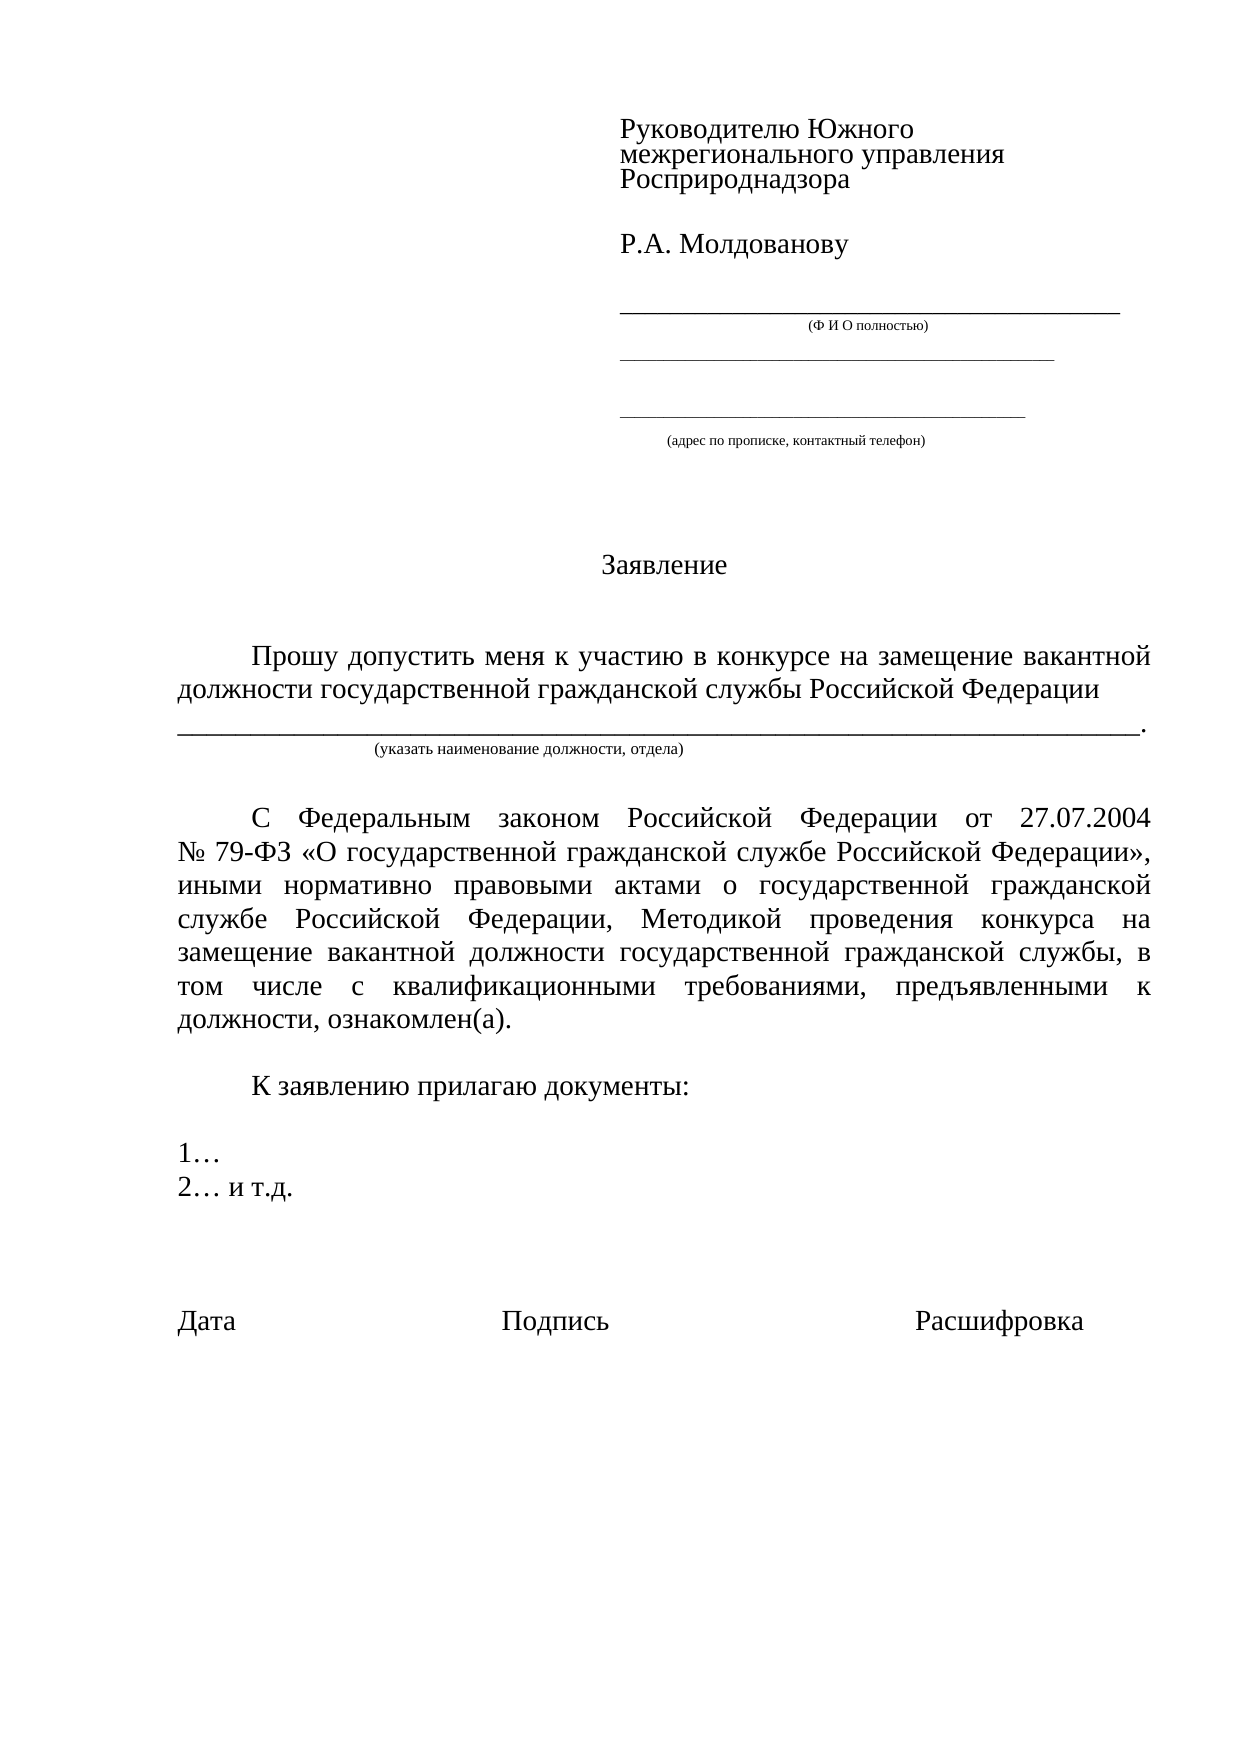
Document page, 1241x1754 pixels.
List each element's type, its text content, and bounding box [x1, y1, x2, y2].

text Р.А. Молдованову [620, 227, 1152, 260]
text ____________________________________________________________ [620, 346, 1152, 374]
text Заявление [177, 547, 1152, 581]
text (указать наименование должности, отдела) [177, 739, 1152, 772]
text С Федеральным законом Российской Федерации от 27.07.2004 № 79-ФЗ «О государственной гражданской службе Российской Федерации», иными нормативно правовыми актами о государственной гражданской службе Российской Федерации, Методикой проведения конкурса на замещение вакантной должности государственной гражданской службы, в том числе с квалификационными требованиями, предъявленными к должности, ознакомлен(а). [177, 800, 1152, 1035]
text Дата Подпись Расшифровка [177, 1303, 1152, 1337]
text ________________________________________________________ [620, 403, 1152, 432]
text ________________________________________ [620, 288, 1152, 317]
text __________________________________________________________________. [177, 705, 1152, 739]
text Руководителю Южного межрегионального управления Росприроднадзора [619, 118, 1152, 193]
text 1… [177, 1136, 1152, 1169]
text К заявлению прилагаю документы: [177, 1068, 1152, 1102]
text (адрес по прописке, контактный телефон) [620, 432, 1152, 461]
text 2… и т.д. [177, 1169, 1152, 1203]
text Прошу допустить меня к участию в конкурсе на замещение вакантной должности государственной гражданской службы Российской Федерации [177, 638, 1152, 705]
text (Ф И О полностью) [620, 317, 1152, 346]
